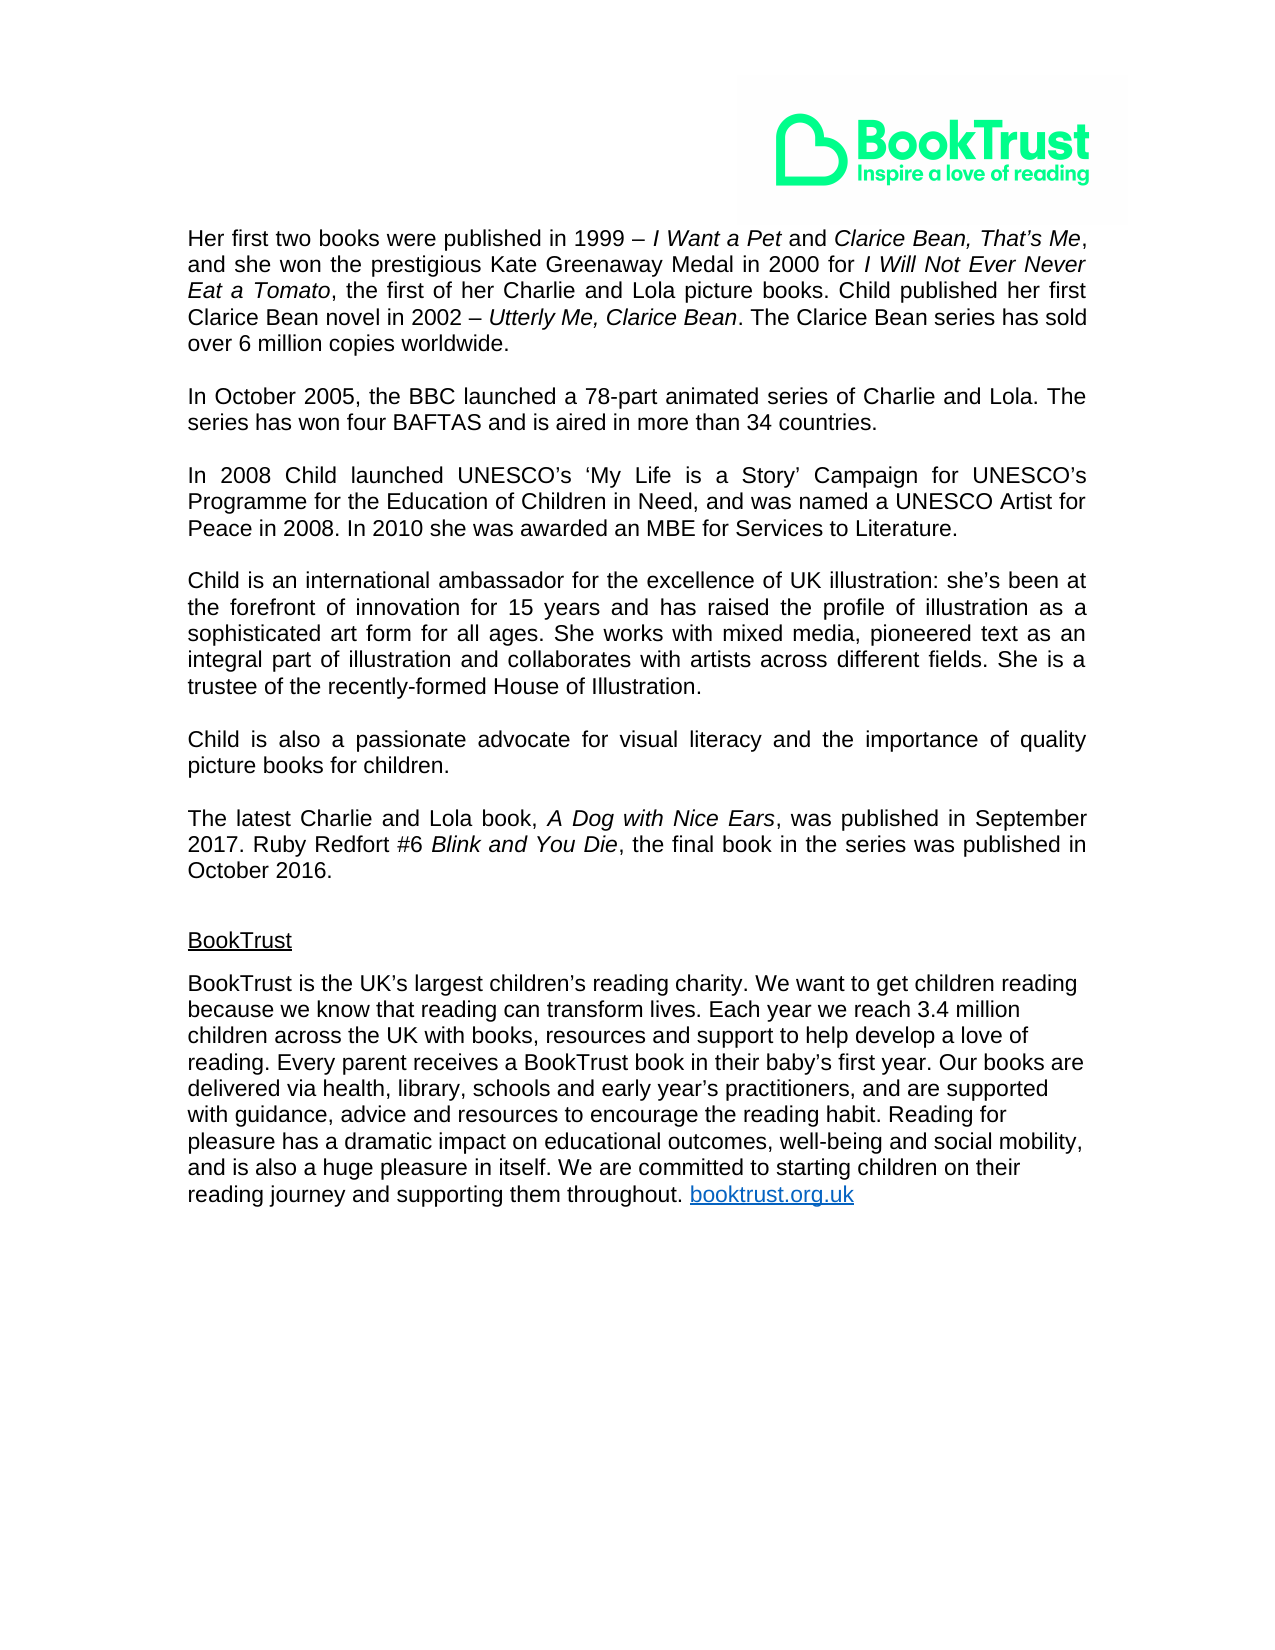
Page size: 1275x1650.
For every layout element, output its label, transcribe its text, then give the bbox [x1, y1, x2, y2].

text In October 2005, the BBC launched a 78-part animated series of Charlie and Lola. The series has won four BAFTAS and is aired in more than 34 countries. [187, 383, 1087, 436]
text Her first two books were published in 1999 – I Want a Pet and Clarice Bean, That’s Me, and she won the prestigious Kate Greenaway Medal in 2000 for I Will Not Ever Never Eat a Tomato, the first of her Charlie and Lola picture books. Child published her first Clarice Bean novel in 2002 – Utterly Me, Clarice Bean. The Clarice Bean series has sold over 6 million copies worldwide. [187, 225, 1087, 357]
text Child is an international ambassador for the excellence of UK illustration: she’s been at the forefront of innovation for 15 years and has raised the profile of illustration as a sophisticated art form for all ages. She works with mixed media, pioneered text as an integral part of illustration and collaborates with artists across different fields. She is a trustee of the recently-formed House of Illustration. [187, 567, 1087, 699]
text In 2008 Child launched UNESCO’s ‘My Life is a Story’ Campaign for UNESCO’s Programme for the Education of Children in Need, and was named a UNESCO Artist for Peace in 2008. In 2010 she was awarded an MBE for Services to Literature. [187, 462, 1087, 541]
text BookTrust [187, 927, 1087, 953]
text The latest Charlie and Lola book, A Dog with Nice Ears, was published in September 2017. Ruby Redfort #6 Blink and You Die, the final book in the series was published in October 2016. [187, 804, 1087, 884]
text BookTrust is the UK’s largest children’s reading charity. We want to get children reading because we know that reading can transform lives. Each year we reach 3.4 million children across the UK with books, resources and support to help develop a love of reading. Every parent receives a BookTrust book in their baby’s first year. Our books are delivered via health, library, schools and early year’s practitioners, and are supported with guidance, advice and resources to encourage the reading habit. Reading for pleasure has a dramatic impact on educational outcomes, well-being and social mobility, and is also a huge pleasure in itself. We are committed to starting children on their reading journey and supporting them throughout. booktrust.org.uk [187, 970, 1087, 1207]
picture [737, 75, 1128, 225]
text Child is also a passionate advocate for visual literacy and the importance of quality picture books for children. [187, 726, 1087, 778]
